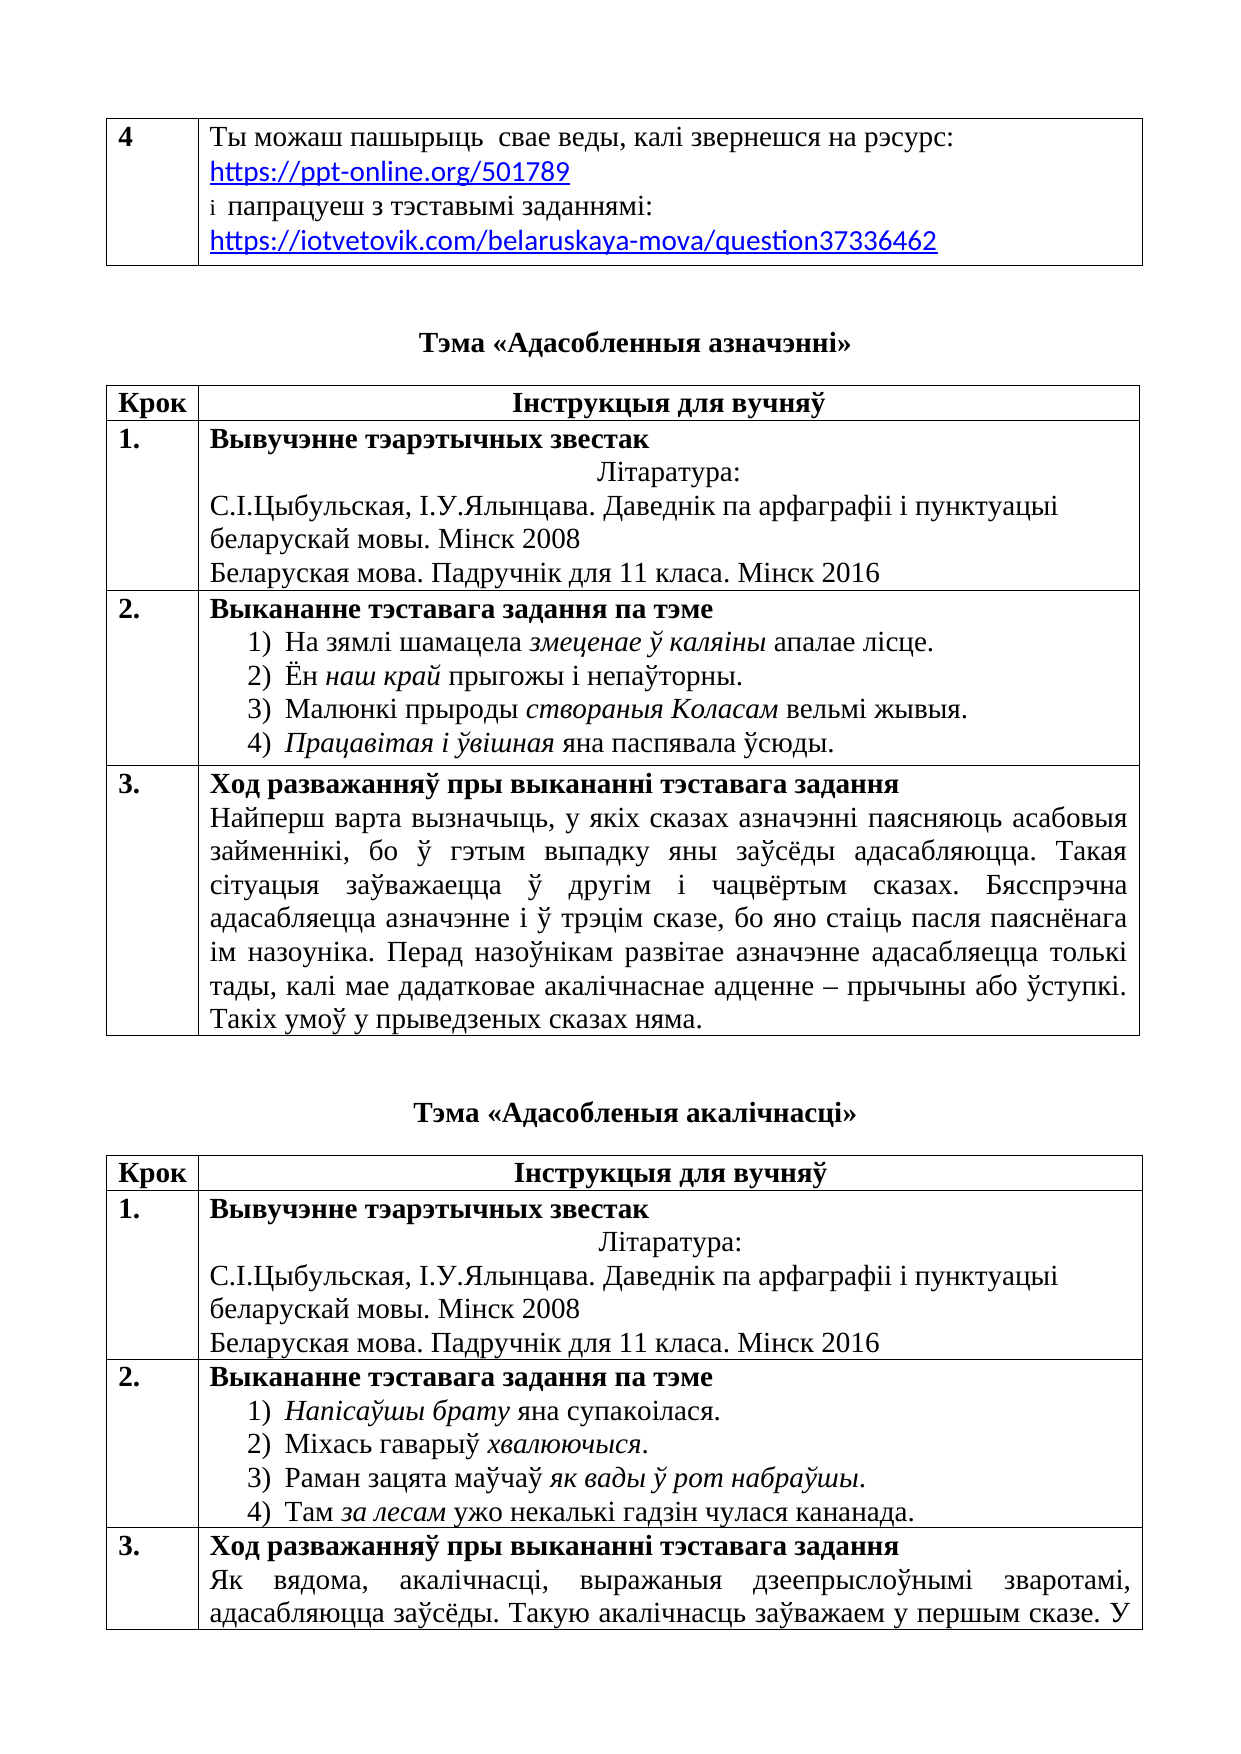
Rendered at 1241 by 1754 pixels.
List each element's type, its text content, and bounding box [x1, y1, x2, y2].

table_header Інструкцыя для вучняў [199, 1156, 1142, 1190]
table_cell Вывучэнне тэарэтычных звестак Літаратура: С.І.Цыбульская, І.У.Ялынцава. Даведнік па арфаграфіі і пунктуацыі беларускай мовы. Мінск 2008 Беларуская мова. Падручнік для 11 класа. Мінск 2016 [199, 421, 1139, 590]
table_header Інструкцыя для вучняў [199, 386, 1139, 420]
table_cell 1. [107, 1191, 198, 1358]
table_cell 2. [107, 1360, 198, 1527]
table_cell 3. [107, 766, 198, 1035]
table_cell 2. [107, 591, 198, 765]
table_cell Выкананне тэставага задання па тэме Напісаўшы брату яна супакоілася. Міхась гаварыў хвалюючыся. Раман зацята маўчаў як вады ў рот набраўшы. Там за лесам ужо некалькі гадзін чулася кананада. [199, 1360, 1142, 1527]
table_cell Ход разважанняў пры выкананні тэставага задання Найперш варта вызначыць, у якіх сказах азначэнні паясняюць асабовыя займеннікі, бо ў гэтым выпадку яны заўсёды адасабляюцца. Такая сітуацыя заўважаецца ў другім і чацвёртым сказах. Бясспрэчна адасабляецца азначэнне і ў трэцім сказе, бо яно стаіць пасля паяснёнага ім назоуніка. Перад назоўнікам развітае азначэнне адасабляецца толькі тады, калі мае дадатковае акалічнаснае адценне – прычыны або ўступкі. Такіх умоў у прыведзеных сказах няма. [199, 766, 1139, 1035]
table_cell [199, 1528, 1142, 1629]
text Тэма «Адасобленыя акалічнасці» [118, 1095, 1152, 1129]
table_cell 1. [107, 421, 198, 590]
text Тэма «Адасобленныя азначэнні» [118, 325, 1152, 359]
table_header Крок [107, 386, 198, 420]
table_cell 3. [107, 1528, 198, 1629]
table_cell Вывучэнне тэарэтычных звестак Літаратура: С.І.Цыбульская, І.У.Ялынцава. Даведнік па арфаграфіі і пунктуацыі беларускай мовы. Мінск 2008 Беларуская мова. Падручнік для 11 класа. Мінск 2016 [199, 1191, 1142, 1358]
table_header Крок [107, 1156, 198, 1190]
table_cell 4 [107, 119, 198, 265]
table_cell Ты можаш пашырыць свае веды, калі звернешся на рэсурс: https://ppt-online.org/501789 і папрацуеш з тэставымі заданнямі: https://iotvetovik.com/belaruskaya-mova/question37336462 [199, 119, 1142, 265]
table_cell Выкананне тэставага задання па тэме На зямлі шамацела змеценае ў каляіны апалае лісце. Ён наш край прыгожы і непаўторны. Малюнкі прыроды створаныя Коласам вельмі жывыя. Працавітая і ўвішная яна паспявала ўсюды. [199, 591, 1139, 765]
